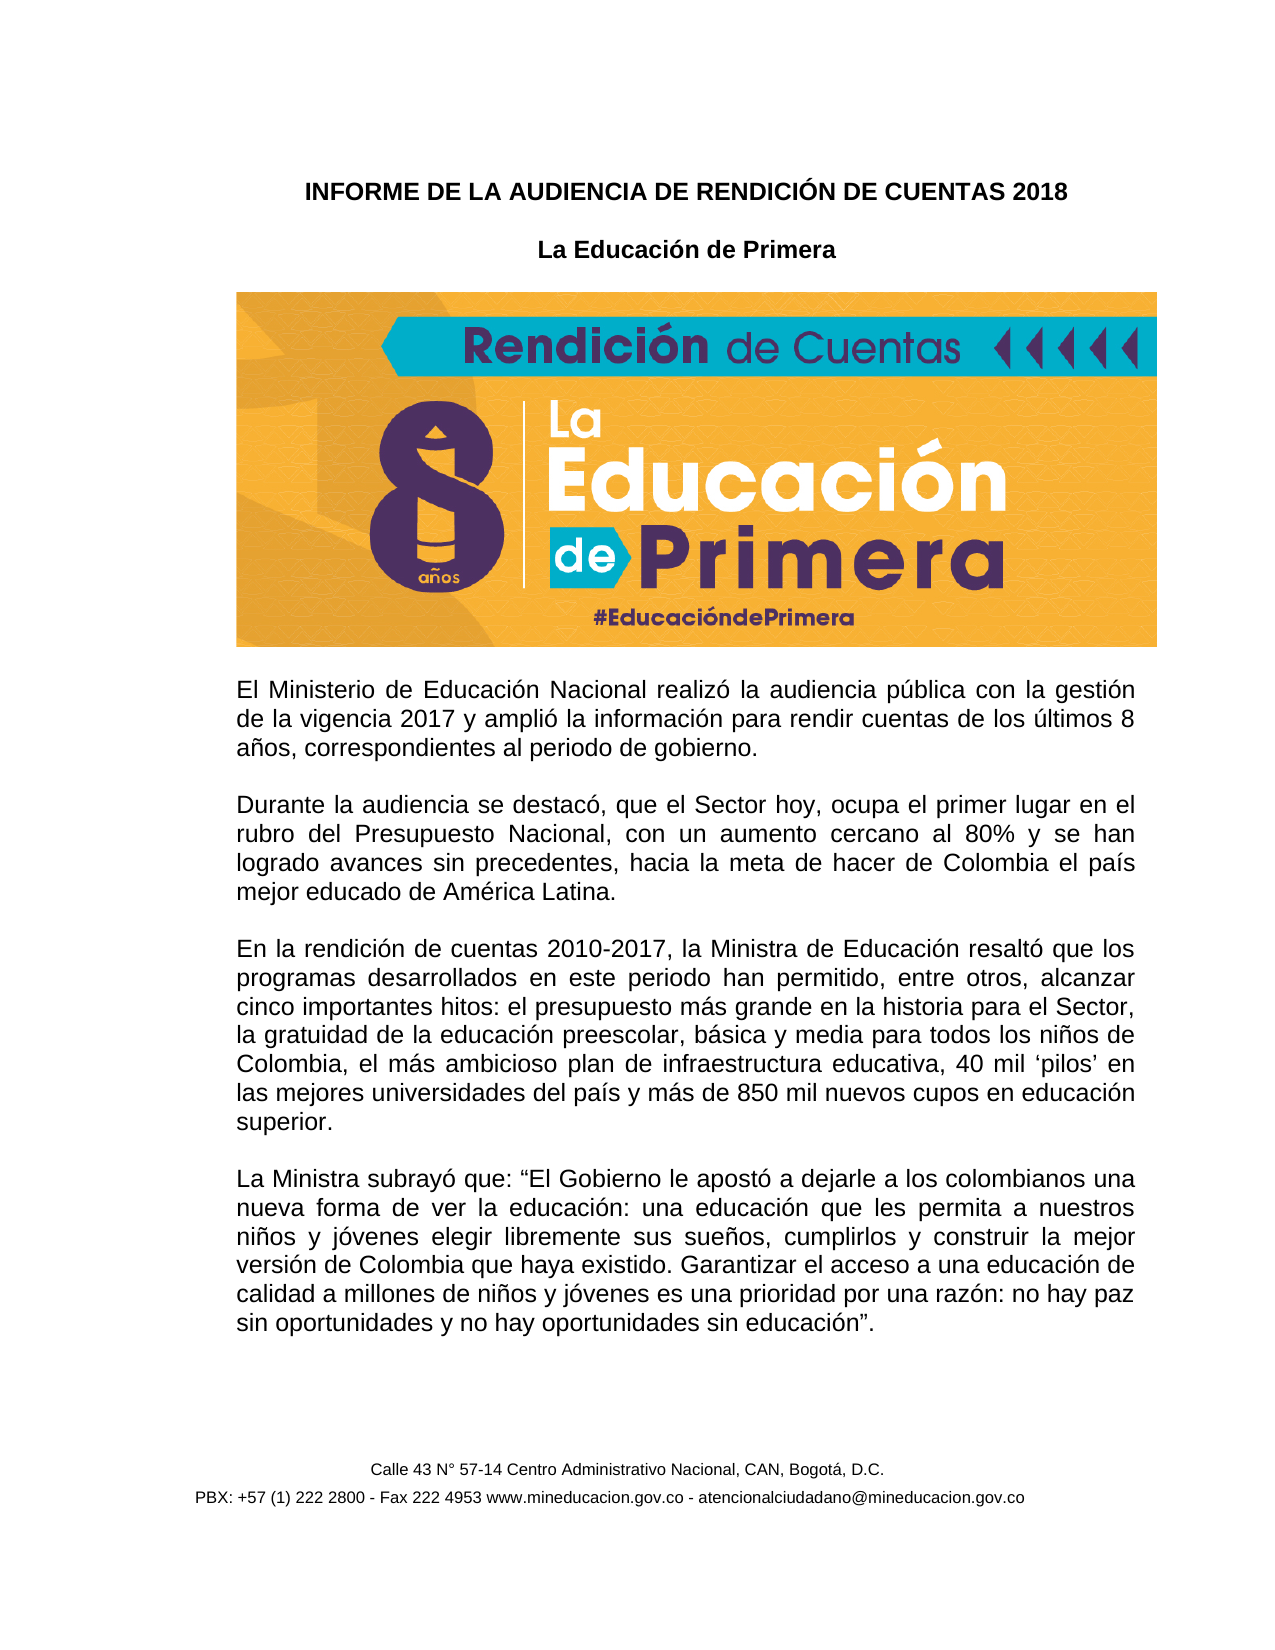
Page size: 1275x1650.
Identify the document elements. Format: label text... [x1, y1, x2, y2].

text INFORME DE LA AUDIENCIA DE RENDICIÓN DE CUENTAS 2018 [236, 177, 1137, 206]
text La Educación de Primera [236, 235, 1137, 263]
text Durante la audiencia se destacó, que el Sector hoy, ocupa el primer lugar en el rubro del Presupuesto Nacional, con un aumento cercano al 80% y se han logrado avances sin precedentes, hacia la meta de hacer de Colombia el país mejor educado de América Latina. [236, 790, 1137, 905]
picture [236, 292, 1157, 647]
text En la rendición de cuentas 2010-2017, la Ministra de Educación resaltó que los programas desarrollados en este periodo han permitido, entre otros, alcanzar cinco importantes hitos: el presupuesto más grande en la historia para el Sector, la gratuidad de la educación preescolar, básica y media para todos los niños de Colombia, el más ambicioso plan de infraestructura educativa, 40 mil ‘pilos’ en las mejores universidades del país y más de 850 mil nuevos cupos en educación superior. [236, 934, 1137, 1135]
text La Ministra subrayó que: “El Gobierno le apostó a dejarle a los colombianos una nueva forma de ver la educación: una educación que les permita a nuestros niños y jóvenes elegir libremente sus sueños, cumplirlos y construir la mejor versión de Colombia que haya existido. Garantizar el acceso a una educación de calidad a millones de niños y jóvenes es una prioridad por una razón: no hay paz sin oportunidades y no hay oportunidades sin educación”. [236, 1164, 1137, 1337]
text El Ministerio de Educación Nacional realizó la audiencia pública con la gestión de la vigencia 2017 y amplió la información para rendir cuentas de los últimos 8 años, correspondientes al periodo de gobierno. [236, 675, 1137, 762]
